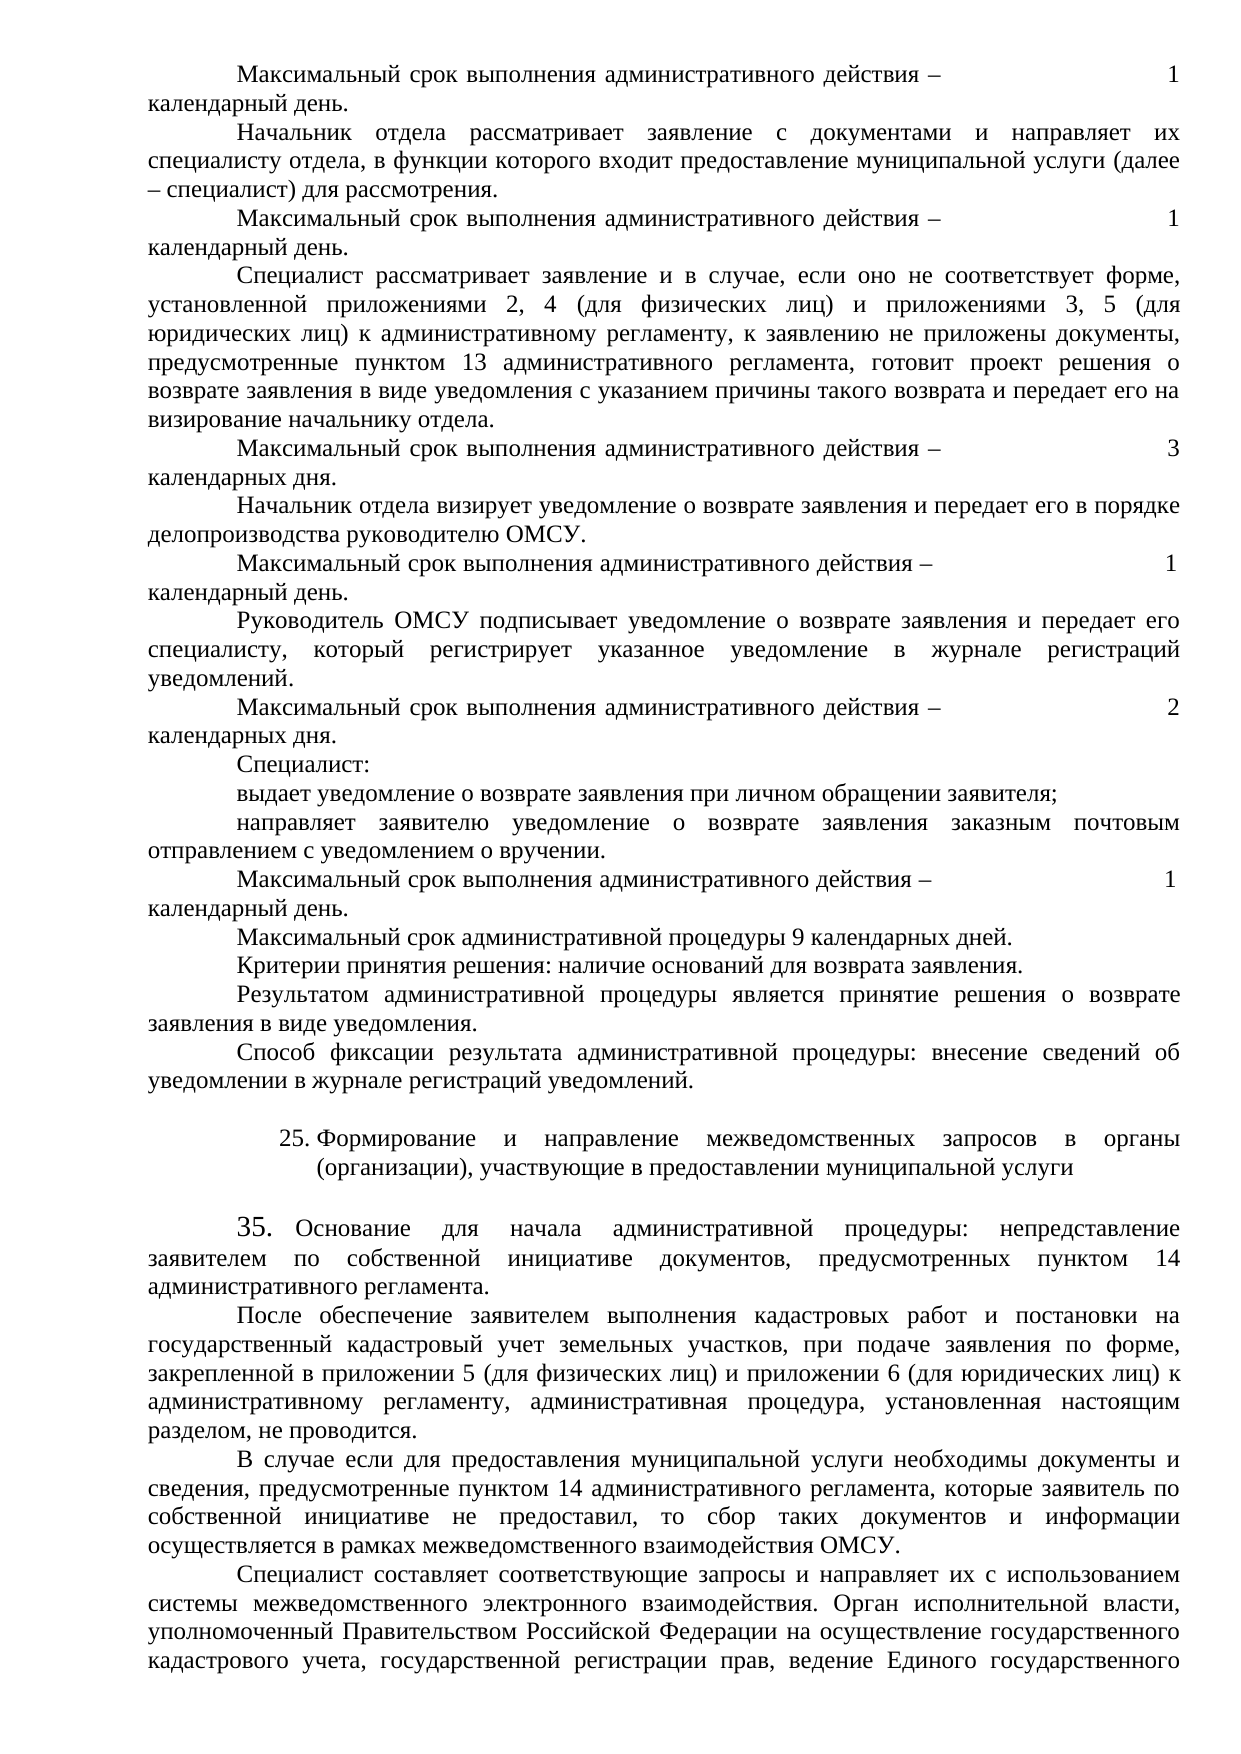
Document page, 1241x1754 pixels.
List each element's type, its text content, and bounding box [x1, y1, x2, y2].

text выдает уведомление о возврате заявления при личном обращении заявителя; [148, 778, 1181, 807]
text направляет заявителю уведомление о возврате заявления заказным почтовым отправлением с уведомлением о вручении. [148, 807, 1181, 864]
text Специалист: [148, 749, 1181, 778]
text Начальник отдела визирует уведомление о возврате заявления и передает его в порядке делопроизводства руководителю ОМСУ. [148, 490, 1181, 548]
text В случае если для предоставления муниципальной услуги необходимы документы и сведения, предусмотренные пунктом 14 административного регламента, которые заявитель по собственной инициативе не предоставил, то сбор таких документов и информации осуществляется в рамках межведомственного взаимодействия ОМСУ. [148, 1444, 1181, 1559]
text Способ фиксации результата административной процедуры: внесение сведений об уведомлении в журнале регистраций уведомлений. [148, 1037, 1181, 1094]
text Максимальный срок выполнения административного действия – 3 календарных дня. [148, 433, 1181, 490]
text Руководитель ОМСУ подписывает уведомление о возврате заявления и передает его специалисту, который регистрирует указанное уведомление в журнале регистраций уведомлений. [148, 605, 1181, 692]
text Специалист рассматривает заявление и в случае, если оно не соответствует форме, установленной приложениями 2, 4 (для физических лиц) и приложениями 3, 5 (для юридических лиц) к административному регламенту, к заявлению не приложены документы, предусмотренные пунктом 13 административного регламента, готовит проект решения о возврате заявления в виде уведомления с указанием причины такого возврата и передает его на визирование начальнику отдела. [148, 260, 1181, 433]
list Формирование и направление межведомственных запросов в органы (организации), участвующие в предоставлении муниципальной услуги [279, 1123, 1181, 1180]
text Максимальный срок выполнения административного действия – 1 календарный день. [148, 548, 1181, 605]
text Критерии принятия решения: наличие оснований для возврата заявления. [148, 950, 1181, 979]
text Максимальный срок выполнения административного действия – 2 календарных дня. [148, 692, 1181, 749]
text Максимальный срок административной процедуры 9 календарных дней. [148, 922, 1181, 950]
text Максимальный срок выполнения административного действия – 1 календарный день. [148, 203, 1181, 260]
text Начальник отдела рассматривает заявление с документами и направляет их специалисту отдела, в функции которого входит предоставление муниципальной услуги (далее – специалист) для рассмотрения. [148, 117, 1181, 203]
list Основание для начала административной процедуры: непредставление заявителем по собственной инициативе документов, предусмотренных пунктом 14 административного регламента. [148, 1209, 1181, 1300]
text Максимальный срок выполнения административного действия – 1 календарный день. [148, 864, 1181, 922]
text Максимальный срок выполнения административного действия – 1 календарный день. [148, 59, 1181, 117]
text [148, 1559, 1181, 1674]
text После обеспечение заявителем выполнения кадастровых работ и постановки на государственный кадастровый учет земельных участков, при подаче заявления по форме, закрепленной в приложении 5 (для физических лиц) и приложении 6 (для юридических лиц) к административному регламенту, административная процедура, установленная настоящим разделом, не проводится. [148, 1300, 1181, 1444]
text Результатом административной процедуры является принятие решения о возврате заявления в виде уведомления. [148, 979, 1181, 1037]
